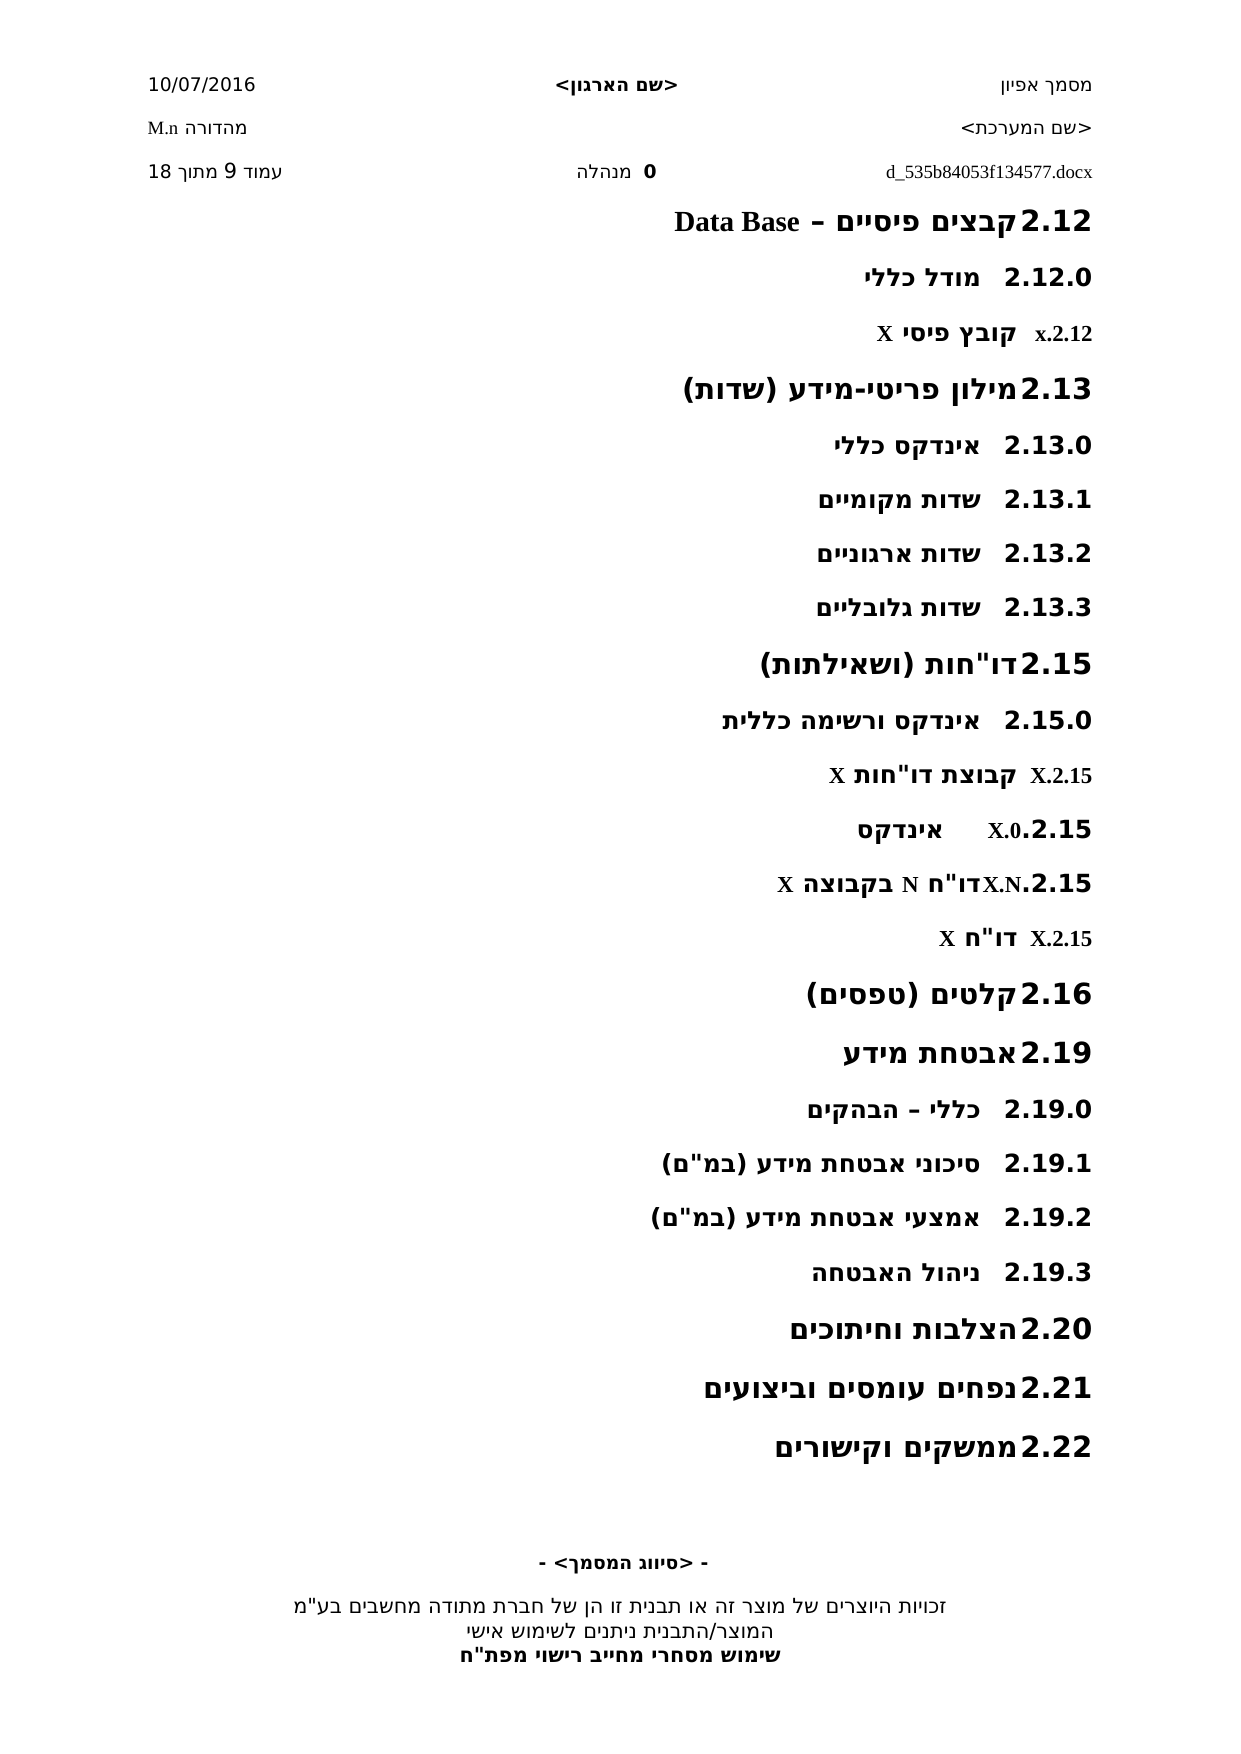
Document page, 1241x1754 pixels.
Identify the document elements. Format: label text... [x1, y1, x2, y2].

subtitle 2.19 אבטחת מידע [148, 1036, 1092, 1070]
subtitle 2.13 מילון פריטי-מידע (שדות) [148, 372, 1092, 406]
subtitle X.2.15 דו"ח X [148, 923, 1092, 952]
subtitle 2.20 הצלבות וחיתוכים [148, 1312, 1092, 1346]
subtitle X.2.15 קבוצת דו"חות X [148, 761, 1092, 790]
subtitle 2.15.0 אינדקס ורשימה כללית [148, 707, 1092, 736]
subtitle 2.12 קבצים פיסיים – Data Base [148, 204, 1092, 239]
subtitle 2.13.1 שדות מקומיים [148, 485, 1092, 514]
subtitle 2.13.2 שדות ארגוניים [148, 539, 1092, 568]
subtitle 2.19.0 כללי – הבהקים [148, 1095, 1092, 1124]
subtitle 2.12.0 מודל כללי [148, 264, 1092, 293]
subtitle 2.13.0 אינדקס כללי [148, 431, 1092, 460]
subtitle 2.19.1 סיכוני אבטחת מידע (במ"ם) [148, 1149, 1092, 1179]
subtitle 2.15 דו"חות (ושאילתות) [148, 648, 1092, 682]
subtitle 2.15.X.N דו"ח N בקבוצה X [148, 869, 1092, 898]
subtitle 2.19.3 ניהול האבטחה [148, 1258, 1092, 1287]
subtitle 2.16 קלטים (טפסים) [148, 977, 1092, 1011]
subtitle 2.22 ממשקים וקישורים [148, 1430, 1092, 1464]
subtitle 2.15.X.0 אינדקס [148, 815, 1092, 844]
subtitle 2.21 נפחים עומסים וביצועים [148, 1371, 1092, 1405]
subtitle x.2.12 קובץ פיסי X [148, 318, 1092, 347]
subtitle 2.13.3 שדות גלובליים [148, 593, 1092, 623]
subtitle 2.19.2 אמצעי אבטחת מידע (במ"ם) [148, 1204, 1092, 1233]
